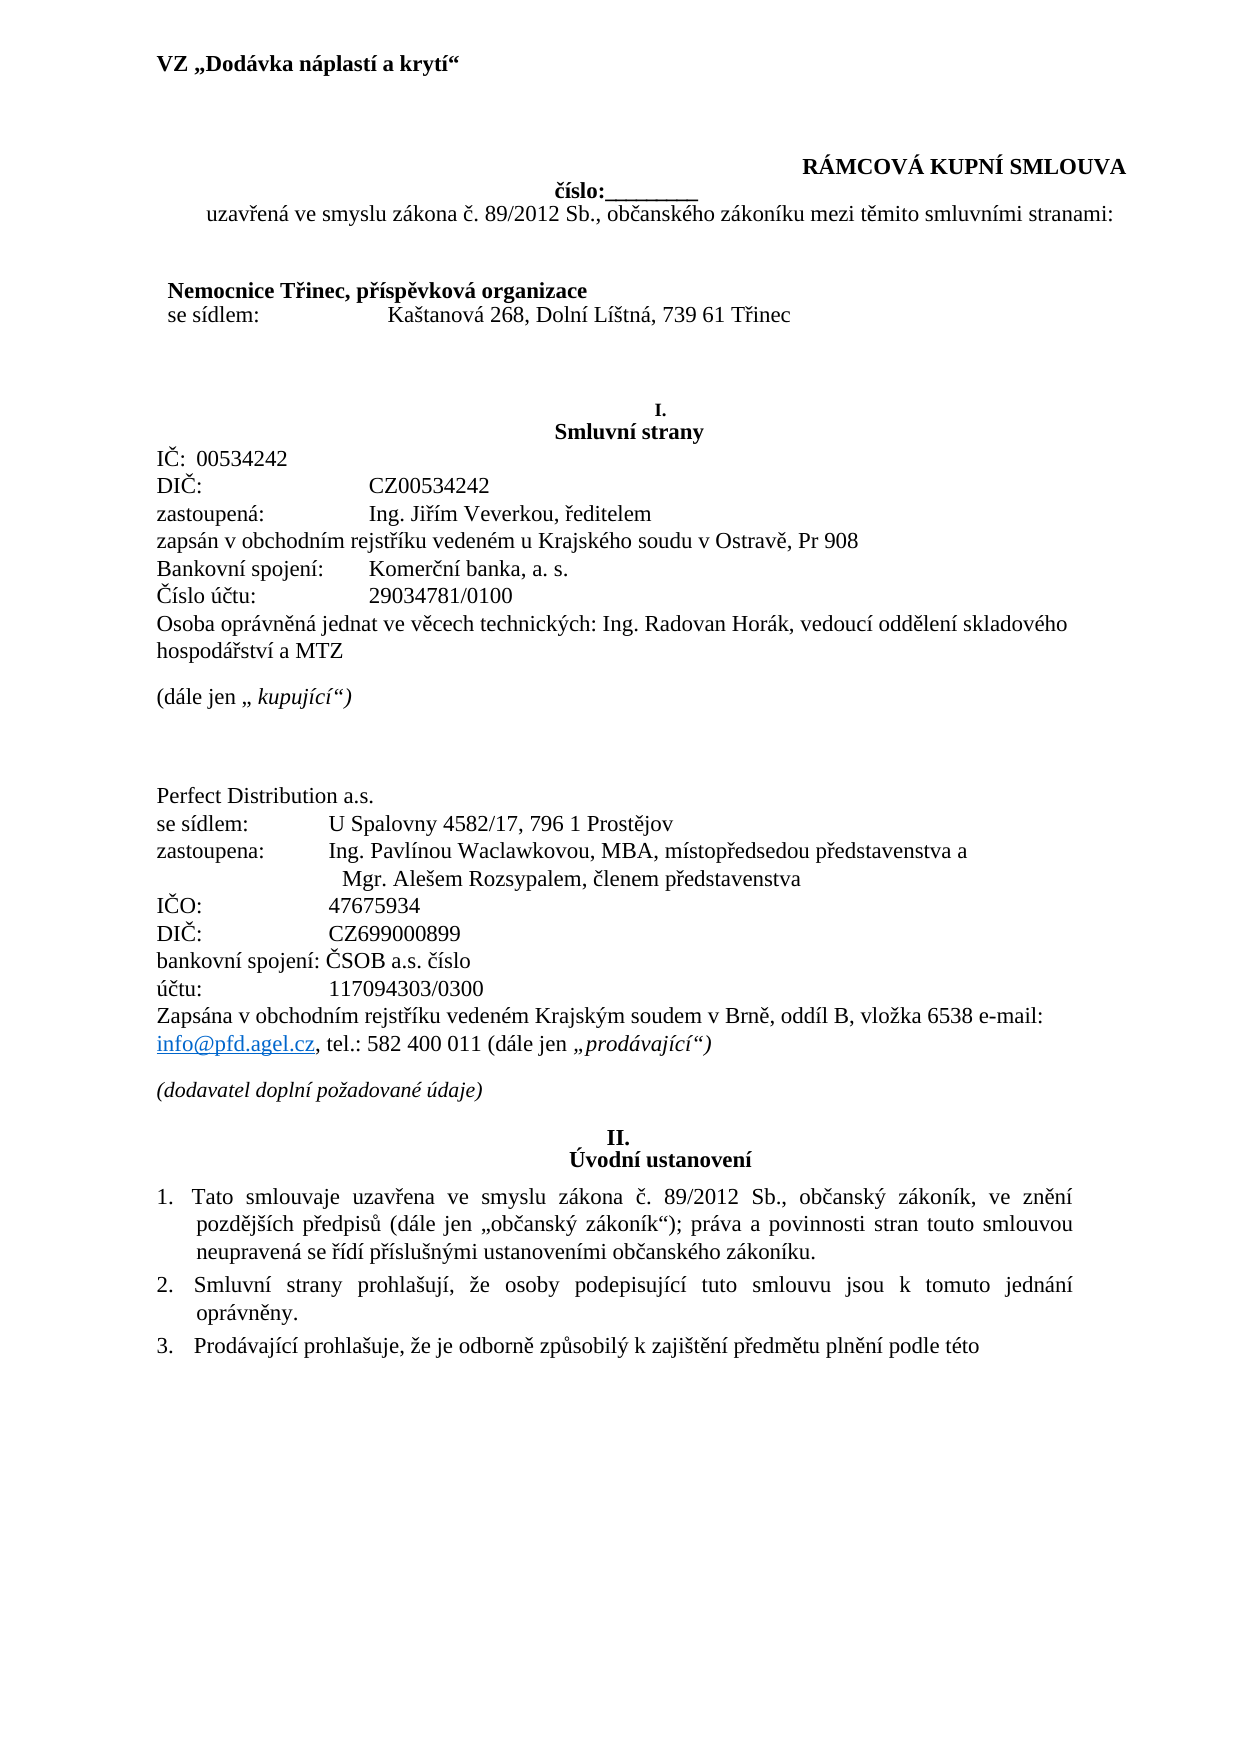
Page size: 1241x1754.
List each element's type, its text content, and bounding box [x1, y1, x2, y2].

text (dále jen „ kupující“) [156, 686, 1127, 709]
text číslo: [554, 180, 1127, 203]
text se sídlem: U Spalovny 4582/17, 796 1 Prostějov [156, 809, 1127, 837]
list Tato smlouvaje uzavřena ve smyslu zákona č. 89/2012 Sb., občanský zákoník, ve znění pozdějších předpisů (dále jen „občanský zákoník“); práva a povinnosti stran touto smlouvou neupravená se řídí příslušnými ustanoveními občanského zákoníku. [156, 1182, 1074, 1265]
text IČ: 00534242 [156, 444, 1127, 472]
text II. [606, 1127, 1127, 1149]
text I. [194, 292, 1127, 420]
text Osoba oprávněná jednat ve věcech technických: Ing. Radovan Horák, vedoucí oddělení skladového hospodářství a MTZ [156, 609, 1127, 664]
text VZ „Dodávka náplastí a krytí“ [156, 53, 1127, 76]
text bankovní spojení: ČSOB a.s. číslo účtu: 117094303/0300 [156, 947, 506, 1002]
text zapsán v obchodním rejstříku vedeném u Krajského soudu v Ostravě, Pr 908 [156, 527, 1127, 554]
text RÁMCOVÁ KUPNÍ SMLOUVA [156, 156, 1127, 179]
text DIČ: CZ699000899 [156, 919, 1127, 947]
text Číslo účtu: 29034781/0100 [156, 582, 1127, 609]
text zastoupena: Ing. Pavlínou Waclawkovou, MBA, místopředsedou představenstva a [156, 837, 1127, 864]
text Úvodní ustanovení [194, 1149, 1127, 1172]
text zastoupená: Ing. Jiřím Veverkou, ředitelem [156, 499, 1127, 527]
list Prodávající prohlašuje, že je odborně způsobilý k zajištění předmětu plnění podle této [156, 1335, 1127, 1358]
text Bankovní spojení: Komerční banka, a. s. [156, 554, 1127, 582]
text Mgr. Alešem Rozsypalem, členem představenstva IČO: 47675934 [156, 864, 824, 919]
text Perfect Distribution a.s. [156, 782, 1127, 809]
list Smluvní strany prohlašují, že osoby podepisující tuto smlouvu jsou k tomuto jednání oprávněny. [156, 1271, 1074, 1325]
text Smluvní strany [554, 421, 1127, 444]
text uzavřená ve smyslu zákona č. 89/2012 Sb., občanského zákoníku mezi těmito smluvními stranami: [194, 203, 1127, 226]
text Zapsána v obchodním rejstříku vedeném Krajským soudem v Brně, oddíl B, vložka 6538 e-mail: info@pfd.agel.cz, tel.: 582 400 011 (dále jen „prodávající“) [156, 1002, 1127, 1057]
text DIČ: CZ00534242 [156, 472, 1127, 499]
text (dodavatel doplní požadované údaje) [156, 1080, 1127, 1102]
